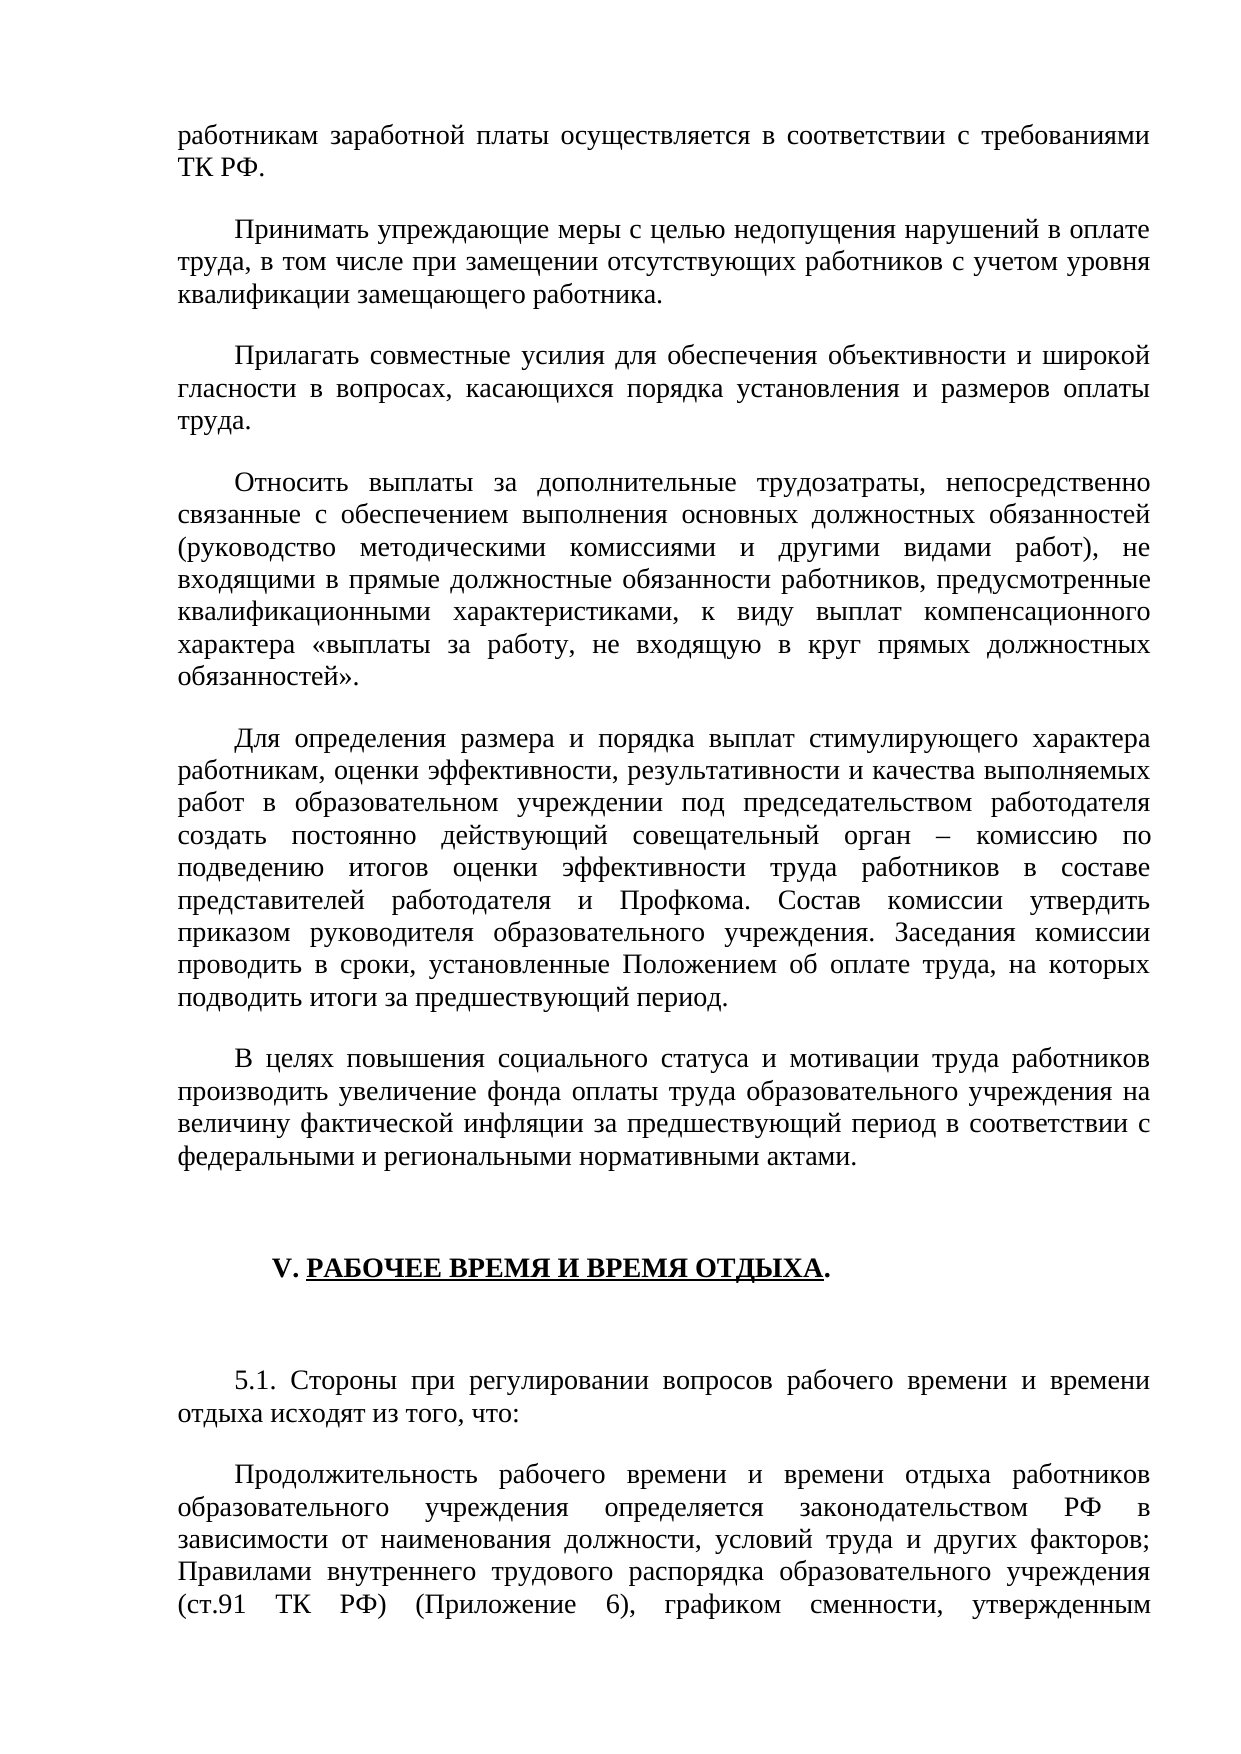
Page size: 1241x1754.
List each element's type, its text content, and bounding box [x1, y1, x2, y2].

text Для определения размера и порядка выплат стимулирующего характера работникам, оценки эффективности, результативности и качества выполняемых работ в образовательном учреждении под председательством работодателя создать постоянно действующий совещательный орган – комиссию по подведению итогов оценки эффективности труда работников в составе представителей работодателя и Профкома. Состав комиссии утвердить приказом руководителя образовательного учреждения. Заседания комиссии проводить в сроки, установленные Положением об оплате труда, на которых подводить итоги за предшествующий период. [177, 721, 1152, 1012]
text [177, 1457, 1152, 1619]
text 5.1. Стороны при регулировании вопросов рабочего времени и времени отдыха исходят из того, что: [177, 1363, 1152, 1428]
text Принимать упреждающие меры с целью недопущения нарушений в оплате труда, в том числе при замещении отсутствующих работников с учетом уровня квалификации замещающего работника. [177, 212, 1152, 309]
text В целях повышения социального статуса и мотивации труда работников производить увеличение фонда оплаты труда образовательного учреждения на величину фактической инфляции за предшествующий период в соответствии с федеральными и региональными нормативными актами. [177, 1041, 1152, 1171]
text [177, 118, 1152, 183]
text Относить выплаты за дополнительные трудозатраты, непосредственно связанные с обеспечением выполнения основных должностных обязанностей (руководство методическими комиссиями и другими видами работ), не входящими в прямые должностные обязанности работников, предусмотренные квалификационными характеристиками, к виду выплат компенсационного характера «выплаты за работу, не входящую в круг прямых должностных обязанностей». [177, 465, 1152, 692]
text V. РАБОЧЕЕ ВРЕМЯ И ВРЕМЯ ОТДЫХА. [177, 1251, 1152, 1283]
text Прилагать совместные усилия для обеспечения объективности и широкой гласности в вопросах, касающихся порядка установления и размеров оплаты труда. [177, 338, 1152, 436]
